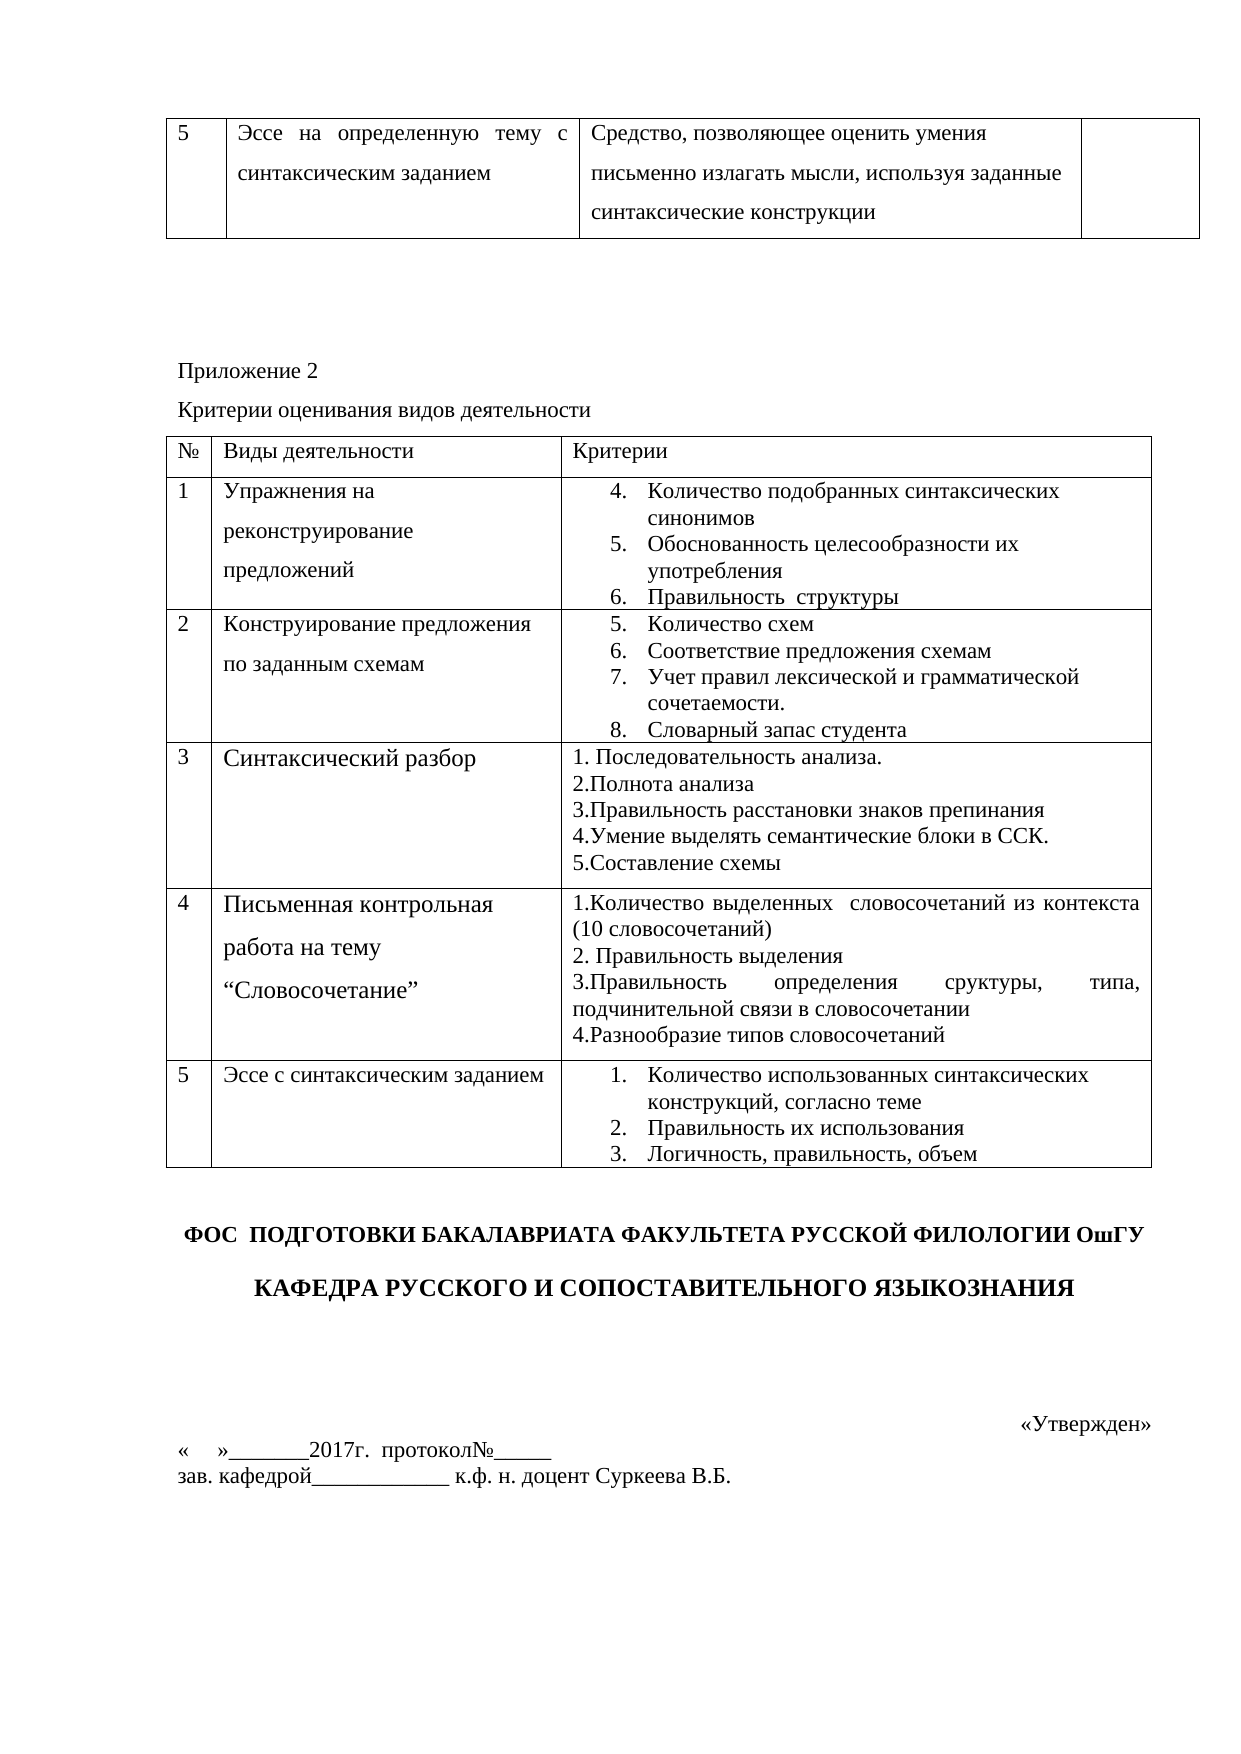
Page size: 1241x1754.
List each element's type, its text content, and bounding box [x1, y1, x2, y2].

table_cell 1. Последовательность анализа. 2.Полнота анализа 3.Правильность расстановки знаков препинания 4.Умение выделять семантические блоки в ССК. 5.Составление схемы [562, 743, 1151, 888]
table_cell 1 [167, 478, 211, 609]
table_cell [1082, 119, 1199, 238]
table_cell Эссе с синтаксическим заданием [212, 1061, 561, 1167]
text ФОС ПОДГОТОВКИ БАКАЛАВРИАТА ФАКУЛЬТЕТА РУССКОЙ ФИЛОЛОГИИ ОшГУ [177, 1221, 1152, 1247]
table_cell Эссе на определенную тему с синтаксическим заданием [227, 119, 579, 238]
table_cell 4 [167, 889, 211, 1060]
table_cell Средство, позволяющее оценить умения письменно излагать мысли, используя заданные синтаксические конструкции [580, 119, 1081, 238]
table_cell Конструирование предложения по заданным схемам [212, 610, 561, 742]
table_cell Письменная контрольная работа на тему “Словосочетание” [212, 889, 561, 1060]
table_header № [167, 437, 211, 477]
table_cell 3 [167, 743, 211, 888]
text «Утвержден» « »_______2017г. протокол№_____ [177, 1410, 1152, 1463]
text КАФЕДРА РУССКОГО И СОПОСТАВИТЕЛЬНОГО ЯЗЫКОЗНАНИЯ [177, 1273, 1152, 1302]
table_cell 5 [167, 1061, 211, 1167]
text Критерии оценивания видов деятельности [177, 397, 1152, 423]
text Приложение 2 [177, 357, 1152, 383]
table_cell 1.Количество выделенных словосочетаний из контекста (10 словосочетаний) 2. Правильность выделения 3.Правильность определения сруктуры, типа, подчинительной связи в словосочетании 4.Разнообразие типов словосочетаний [562, 889, 1151, 1060]
table_cell 2 [167, 610, 211, 742]
text зав. кафедрой____________ к.ф. н. доцент Суркеева В.Б. [177, 1463, 1152, 1489]
table_cell Количество подобранных синтаксических синонимов Обоснованность целесообразности их употребления Правильность структуры [562, 478, 1151, 609]
table_cell Синтаксический разбор [212, 743, 561, 888]
table_header Критерии [562, 437, 1151, 477]
table_header Виды деятельности [212, 437, 561, 477]
table_cell Упражнения на реконструирование предложений [212, 478, 561, 609]
table_cell 5 [167, 119, 226, 238]
table_cell Количество схем Соответствие предложения схемам Учет правил лексической и грамматической сочетаемости. Словарный запас студента [562, 610, 1151, 742]
table_cell Количество использованных синтаксических конструкций, согласно теме Правильность их использования Логичность, правильность, объем [562, 1061, 1151, 1167]
